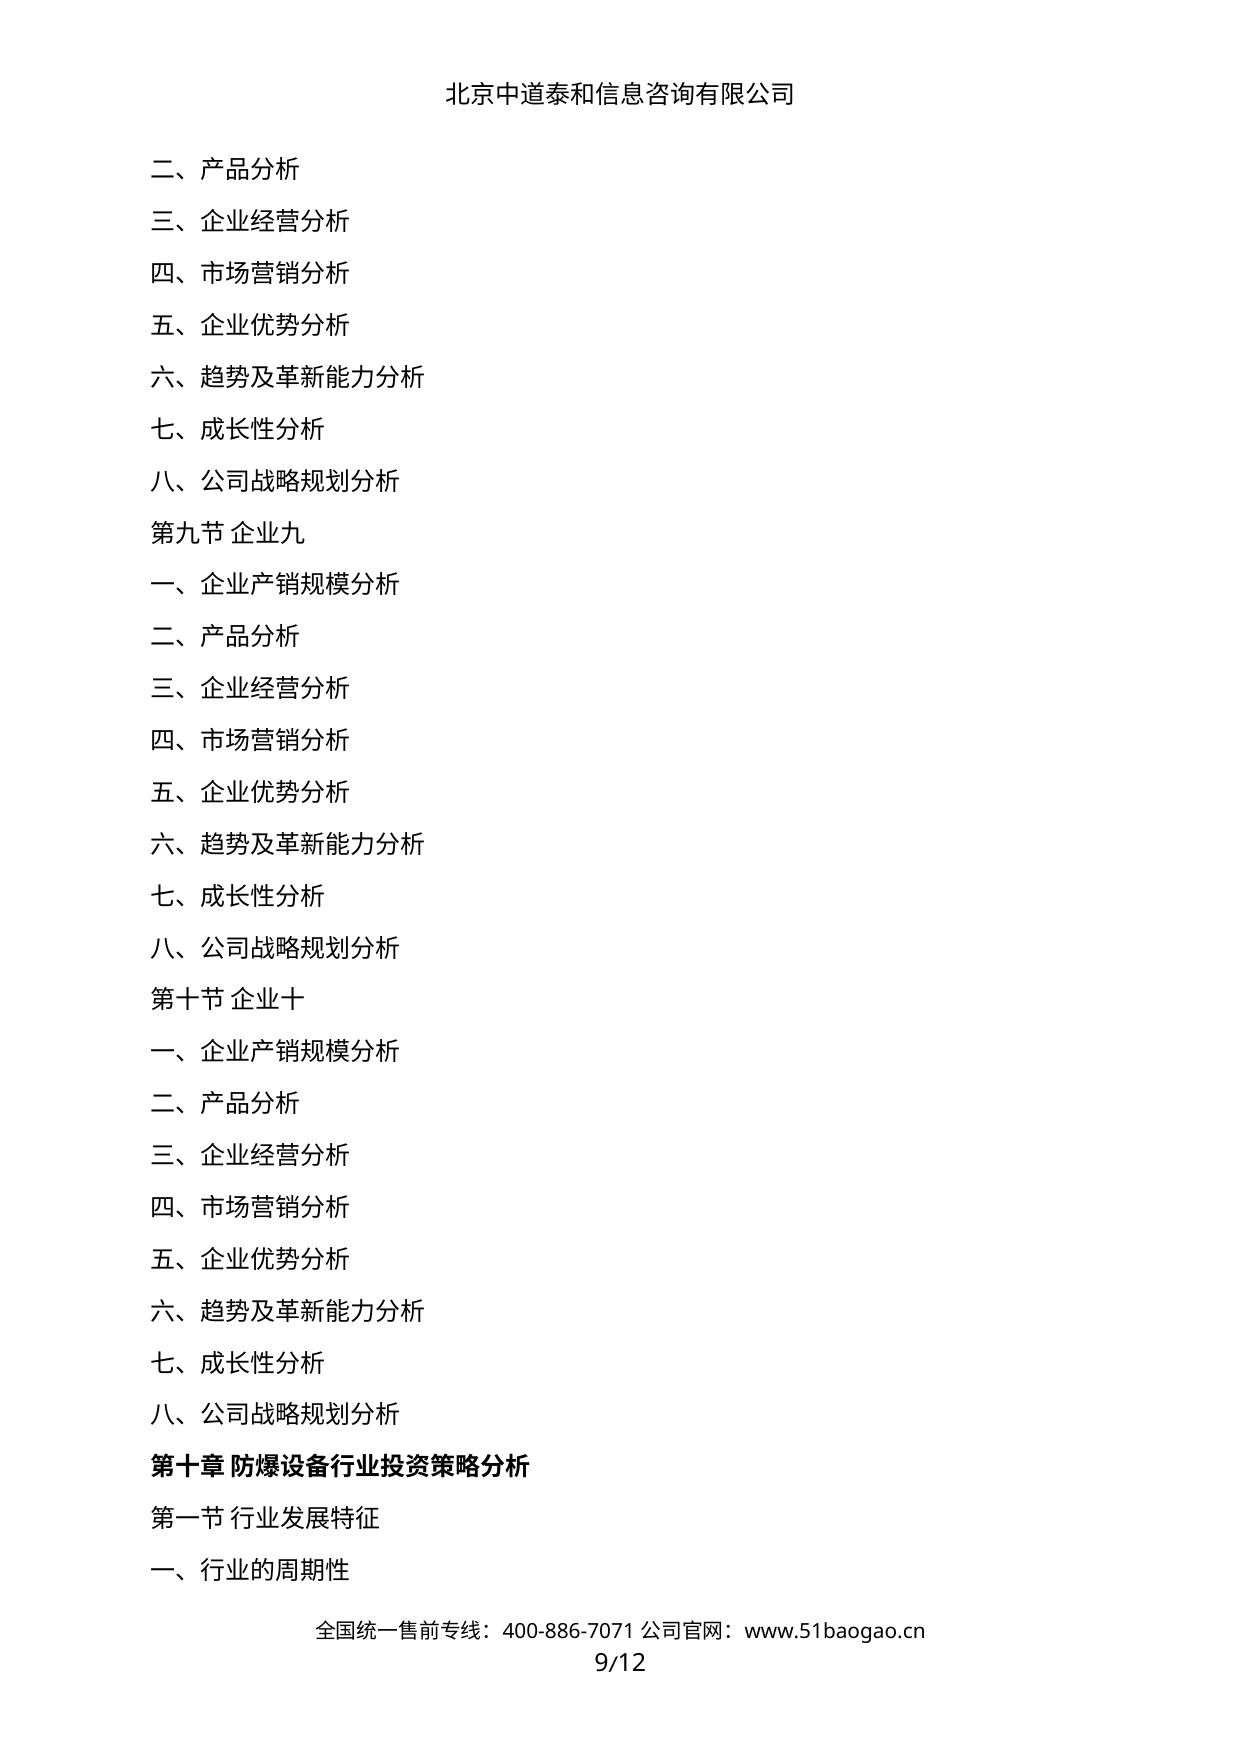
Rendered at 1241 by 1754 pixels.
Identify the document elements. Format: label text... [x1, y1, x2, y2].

text 六、趋势及革新能力分析 [150, 824, 1090, 861]
text 一、企业产销规模分析 [150, 1032, 1090, 1068]
text 五、企业优势分析 [150, 306, 1090, 342]
text 八、公司战略规划分析 [150, 928, 1090, 964]
text 六、趋势及革新能力分析 [150, 1291, 1090, 1327]
text 一、企业产销规模分析 [150, 565, 1090, 601]
text 第十节 企业十 [150, 980, 1090, 1016]
text 六、趋势及革新能力分析 [150, 357, 1090, 394]
text 七、成长性分析 [150, 409, 1090, 446]
text 五、企业优势分析 [150, 1239, 1090, 1276]
text 五、企业优势分析 [150, 772, 1090, 809]
text 三、企业经营分析 [150, 669, 1090, 705]
text 七、成长性分析 [150, 876, 1090, 912]
text 四、市场营销分析 [150, 721, 1090, 757]
text 四、市场营销分析 [150, 254, 1090, 290]
text 七、成长性分析 [150, 1343, 1090, 1379]
text 三、企业经营分析 [150, 1136, 1090, 1172]
text 八、公司战略规划分析 [150, 1395, 1090, 1431]
text 第十章 防爆设备行业投资策略分析 [150, 1447, 1090, 1483]
text 三、企业经营分析 [150, 202, 1090, 238]
text 第一节 行业发展特征 [150, 1499, 1090, 1535]
text 八、公司战略规划分析 [150, 461, 1090, 497]
text 二、产品分析 [150, 617, 1090, 653]
text 一、行业的周期性 [150, 1551, 1090, 1587]
text 第九节 企业九 [150, 513, 1090, 549]
text 二、产品分析 [150, 1084, 1090, 1120]
text 二、产品分析 [150, 150, 1090, 186]
text 四、市场营销分析 [150, 1187, 1090, 1224]
